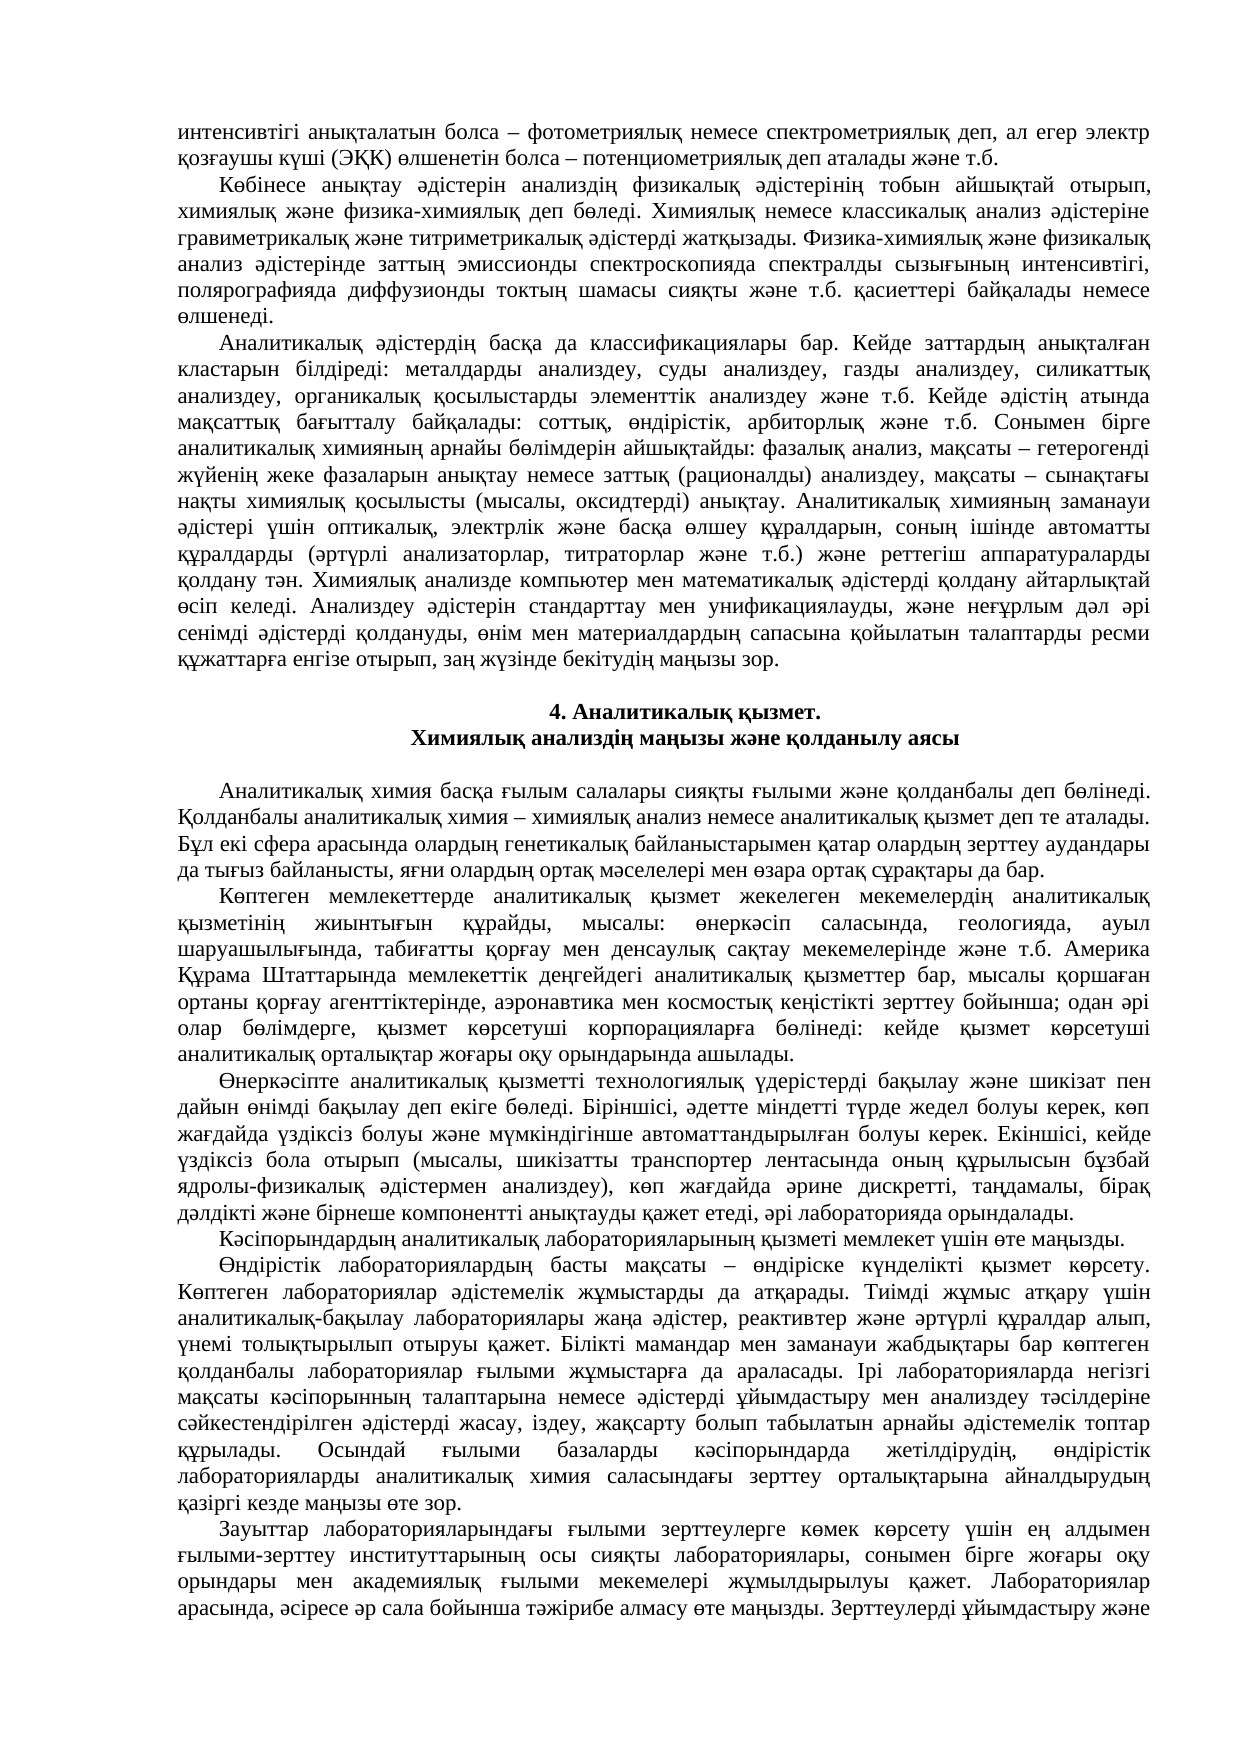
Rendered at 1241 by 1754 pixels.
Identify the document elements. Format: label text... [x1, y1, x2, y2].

text Аналитикалық әдістердің басқа да классификациялары бар. Кейде заттардың анықталған кластарын білдіреді: металдарды анализдеу, суды анализдеу, газды анализдеу, силикаттық анализдеу, органикалық қосылыстарды элементтік анализдеу және т.б. Кейде әдістің атында мақсаттық бағытталу байқалады: соттық, өндірістік, арбиторлық және т.б. Сонымен бірге аналитикалық химияның арнайы бөлімдерін айшықтайды: фазалық анализ, мақсаты – гетерогенді жүйенің жеке фазаларын анықтау немесе заттық (рационалды) анализдеу, мақсаты – сынақтағы нақты химиялық қосылысты (мысалы, оксидтерді) анықтау. Аналитикалық химияның заманауи әдістері үшін оптикалық, электрлік және басқа өлшеу құралдарын, соның ішінде автоматты құралдарды (әртүрлі анализаторлар, титраторлар және т.б.) және реттегіш аппаратураларды қолдану тән. Химиялық анализде компьютер мен математикалық әдістерді қолдану айтарлықтай өсіп келеді. Анализдеу әдістерін стандарттау мен унификациялауды, және неғұрлым дәл әрі сенімді әдістерді қолдануды, өнім мен материалдардың сапасына қойылатын талаптарды ресми құжаттарға енгізе отырып, заң жүзінде бекітудің маңызы зор. [177, 329, 1152, 672]
text Көптеген мемлекеттерде аналитикалық қызмет жекелеген мекемелердің аналитикалық қызметінің жиынтығын құрайды, мысалы: өнеркәсіп саласында, геологияда, ауыл шаруашылығында, табиғатты қорғау мен денсаулық сақтау мекемелерінде және т.б. Америка Құрама Штаттарында мемлекеттік деңгейдегі аналитикалық қызметтер бар, мысалы қоршаған ортаны қорғау агенттіктерінде, аэронавтика мен космостық кеңістікті зерттеу бойынша; одан әрі олар бөлімдерге, қызмет көрсетуші корпорацияларға бөлінеді: кейде қызмет көрсетуші аналитикалық орталықтар жоғары оқу орындарында ашылады. [177, 882, 1152, 1067]
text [177, 1515, 1152, 1620]
text Өндірістік лабораториялардың басты мақсаты – өндіріске күнделікті қызмет көрсету. Көптеген лабораториялар әдістемелік жұмыстарды да атқарады. Тиімді жұмыс атқару үшін аналитикалық-бақылау лабораториялары жаңа әдістер, реактивтер және әртүрлі құралдар алып, үнемі толықтырылып отыруы қажет. Білікті мамандар мен заманауи жабдықтары бар көптеген қолданбалы лабораториялар ғылыми жұмыстарға да араласады. Ірі лабораторияларда негізгі мақсаты кәсіпорынның талаптарына немесе әдістерді ұйымдастыру мен анализдеу тәсілдеріне сәйкестендірілген әдістерді жасау, іздеу, жақсарту болып табылатын арнайы әдістемелік топтар құрылады. Осындай ғылыми базаларды кәсіпорындарда жетілдірудің, өндірістік лабораторияларды аналитикалық химия саласындағы зерттеу орталықтарына айналдырудың қазіргі кезде маңызы өте зор. [177, 1251, 1152, 1515]
text Өнеркәсіпте аналитикалық қызметті технологиялық үдерістерді бақылау және шикізат пен дайын өнімді бақылау деп екіге бөледі. Біріншісі, әдетте міндетті түрде жедел болуы керек, көп жағдайда үздіксіз болуы және мүмкіндігінше автоматтандырылған болуы керек. Екіншісі, кейде үздіксіз бола отырып (мысалы, шикізатты транспортер лентасында оның құрылысын бұзбай ядролы-физикалық әдістермен анализдеу), көп жағдайда әрине дискретті, таңдамалы, бірақ дәлдікті және бірнеше компонентті анықтауды қажет етеді, әрі лабораторияда орындалады. [177, 1067, 1152, 1225]
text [177, 118, 1152, 171]
text Кәсіпорындардың аналитикалық лабораторияларының қызметі мемлекет үшін өте маңызды. [177, 1225, 1152, 1251]
text 4. Аналитикалық қызмет. [177, 698, 1152, 724]
text Химиялық анализдің маңызы және қолданылу аясы [177, 724, 1152, 751]
text Аналитикалық химия басқа ғылым салалары сияқты ғылыми және қолданбалы деп бөлінеді. Қолданбалы аналитикалық химия – химиялық анализ немесе аналитикалық қызмет деп те аталады. Бұл екі сфера арасында олардың генетикалық байланыстарымен қатар олардың зерттеу аудандары да тығыз байланысты, яғни олардың ортақ мәселелері мен өзара ортақ сұрақтары да бар. [177, 777, 1152, 882]
text Көбінесе анықтау әдістерін анализдің физикалық әдістерінің тобын айшықтай отырып, химиялық және физика-химиялық деп бөледі. Химиялық немесе классикалық анализ әдістеріне гравиметрикалық және титриметрикалық әдістерді жатқызады. Физика-химиялық және физикалық анализ әдістерінде заттың эмиссионды спектроскопияда спектралды сызығының интенсивтігі, полярографияда диффузионды токтың шамасы сияқты және т.б. қасиеттері байқалады немесе өлшенеді. [177, 171, 1152, 329]
